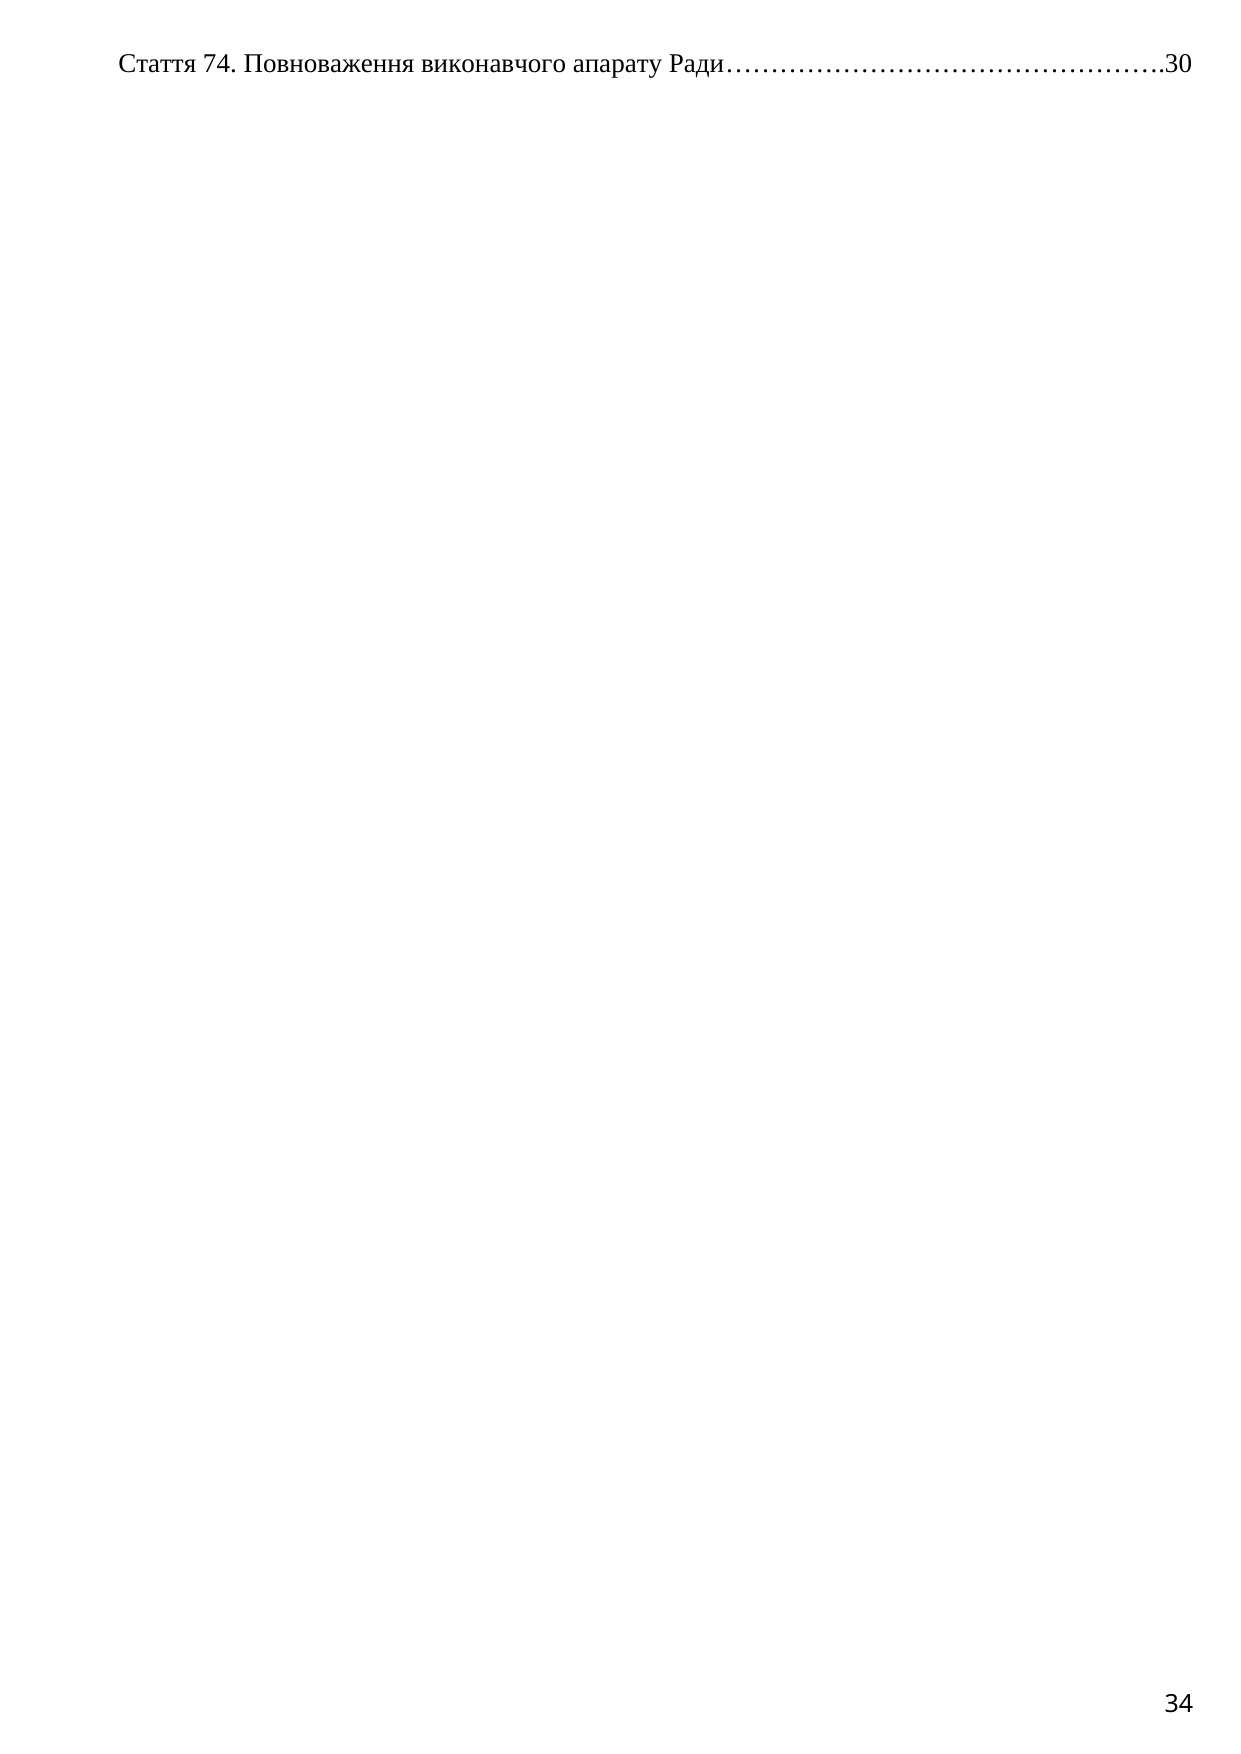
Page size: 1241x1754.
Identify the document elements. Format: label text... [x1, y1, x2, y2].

text Стаття 74. Повноваження виконавчого апарату Ради………………………………………….30 [118, 47, 1193, 78]
